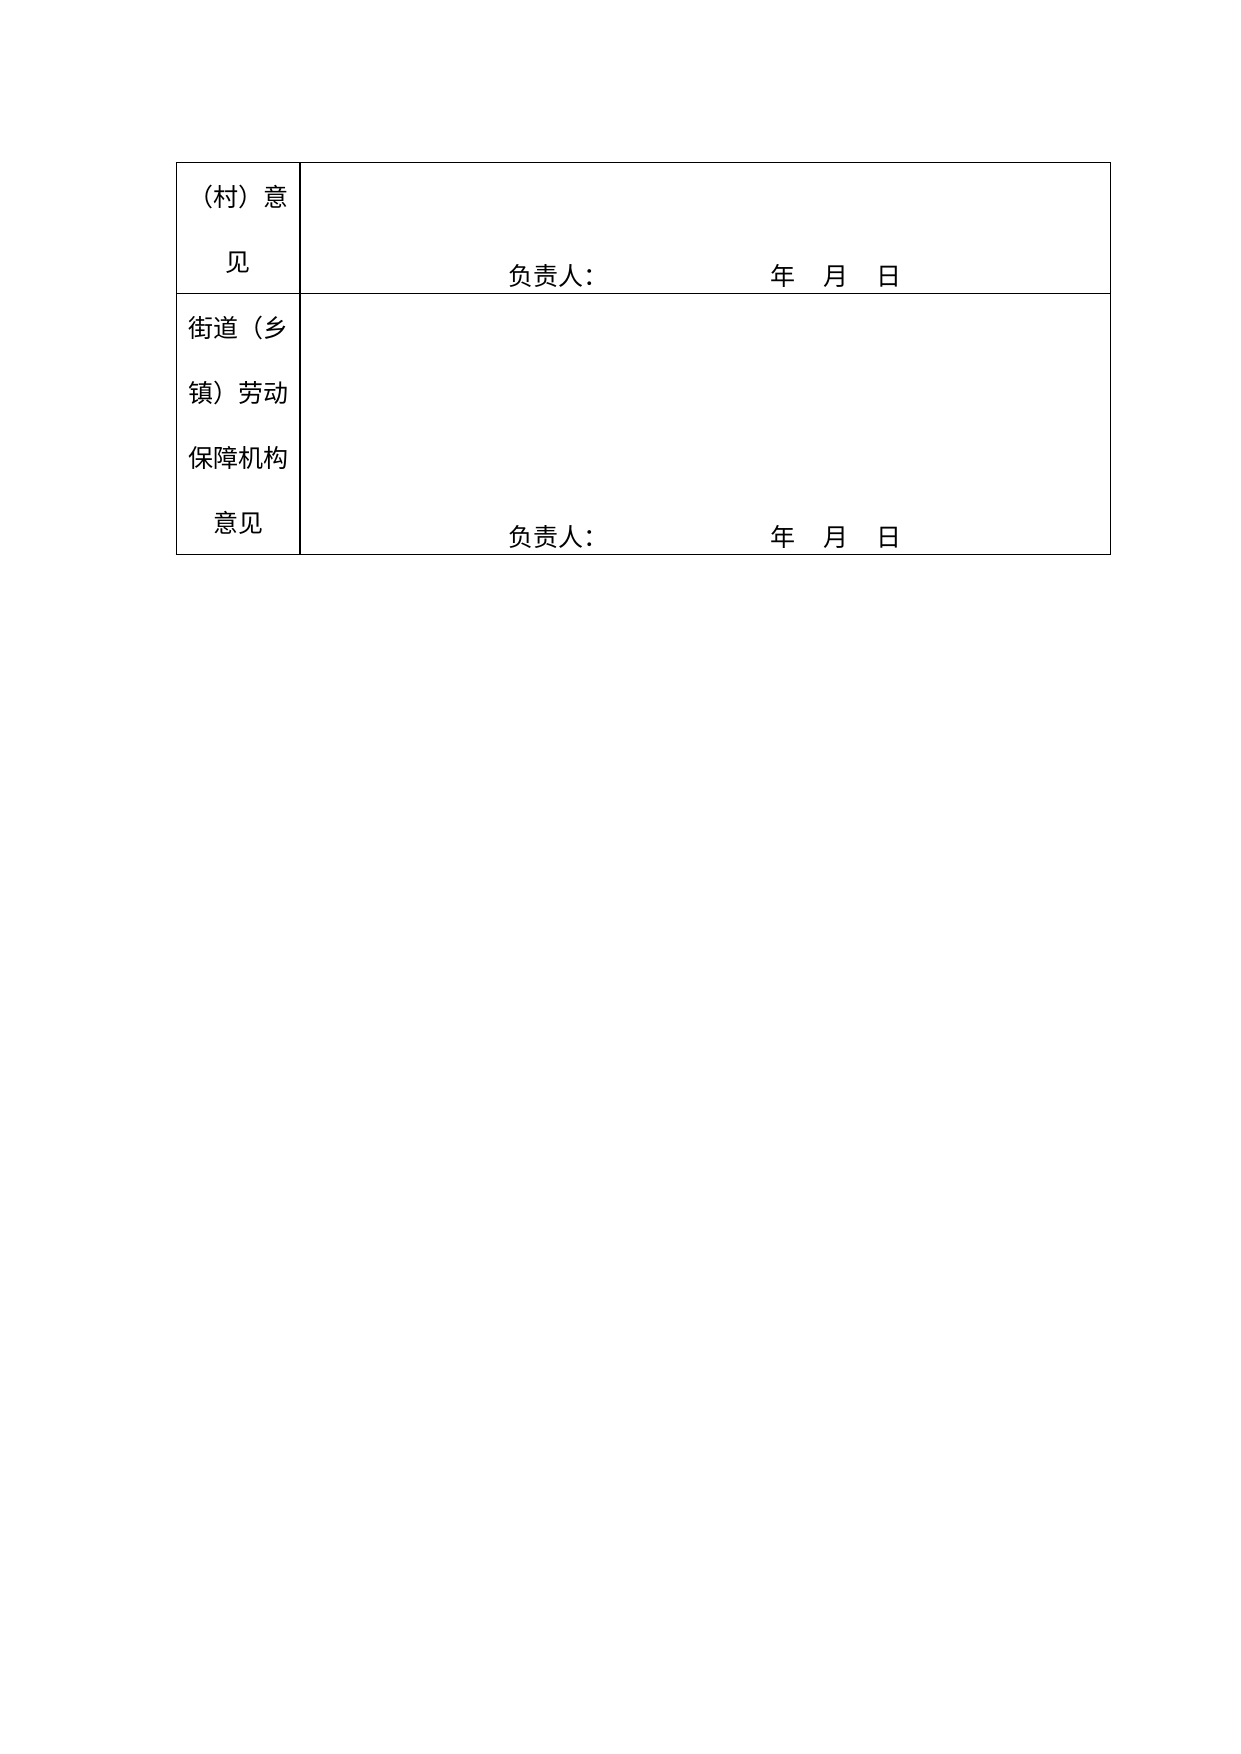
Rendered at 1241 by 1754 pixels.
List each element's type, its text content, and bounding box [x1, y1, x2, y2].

table_cell 户口所在社区（村）意见 [177, 163, 299, 293]
table_cell 负责人： 年 月 日 [301, 163, 1110, 293]
table_cell 负责人： 年 月 日 [301, 294, 1110, 554]
table_cell 街道（乡镇）劳动保障机构意见 [177, 294, 299, 554]
